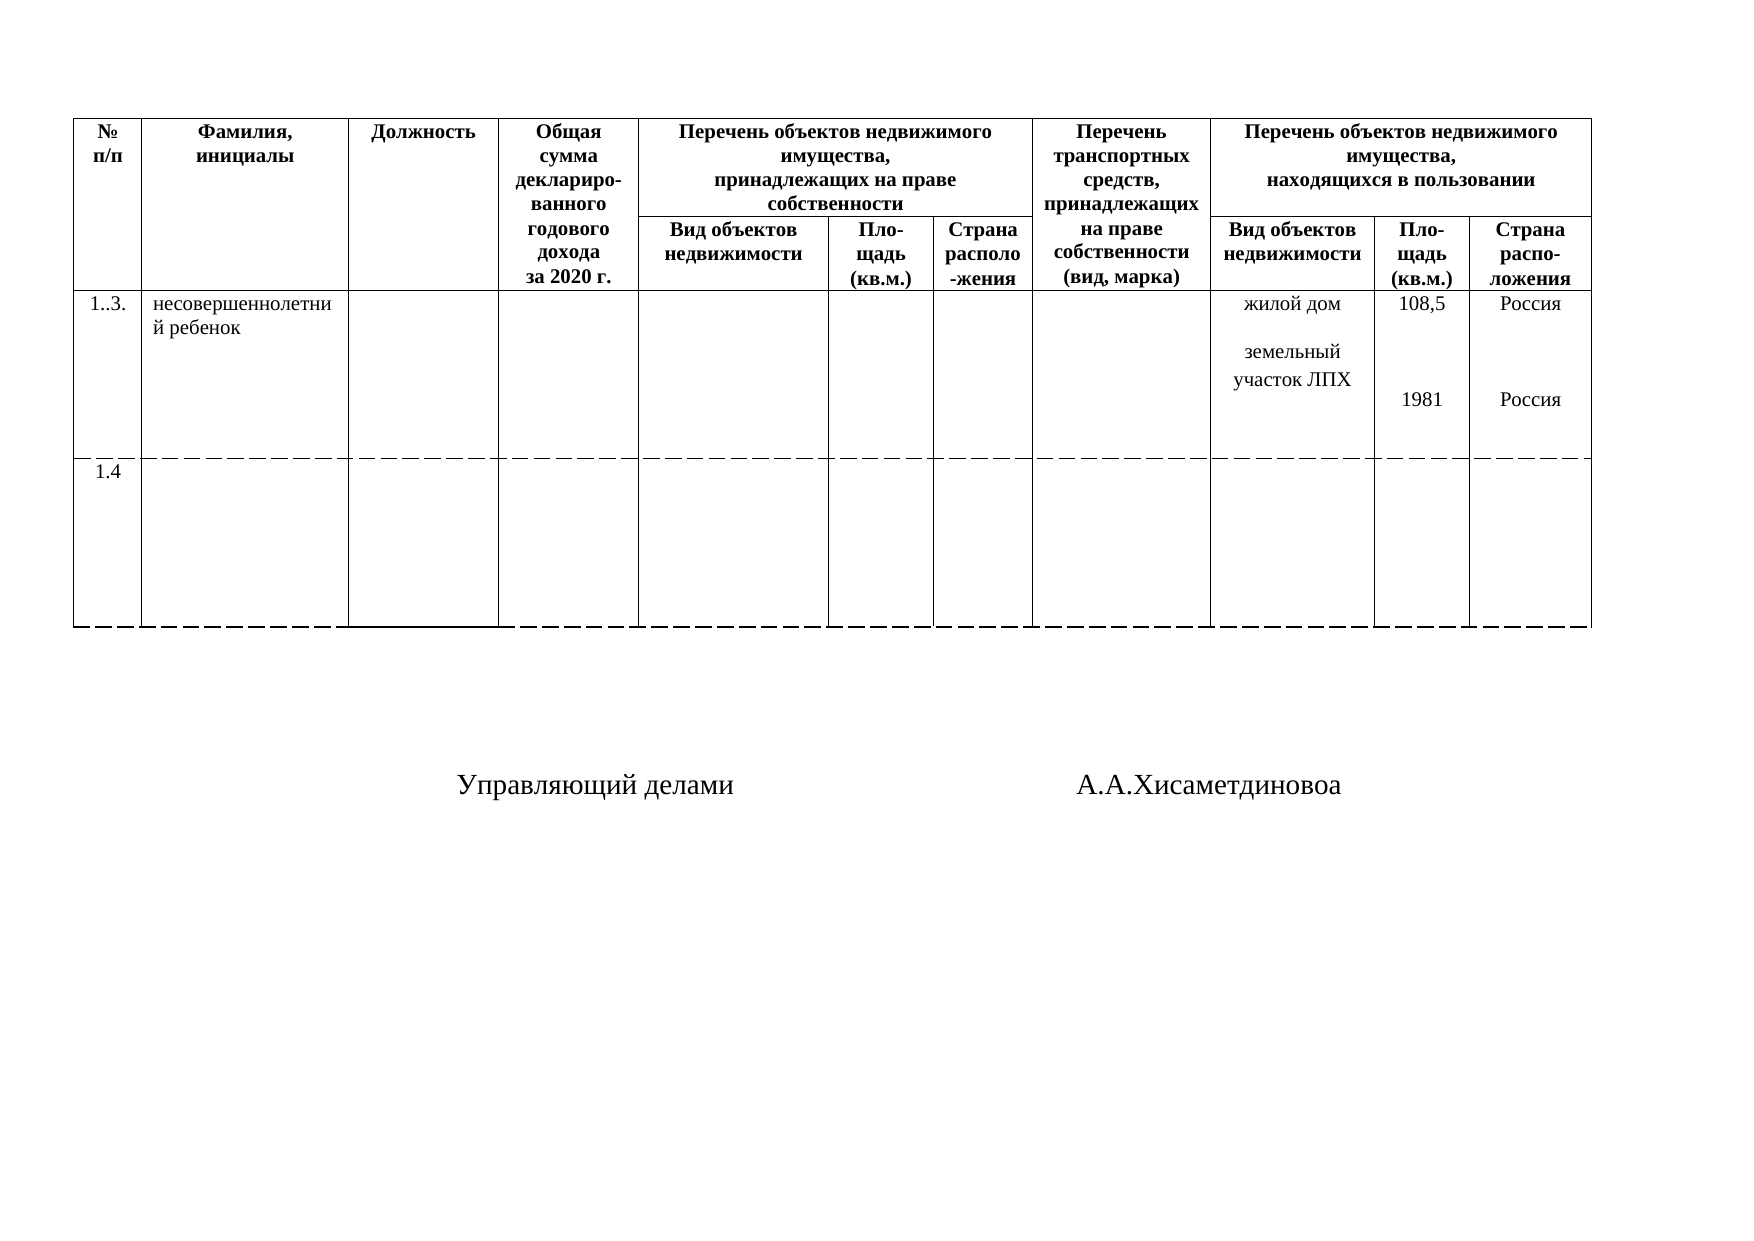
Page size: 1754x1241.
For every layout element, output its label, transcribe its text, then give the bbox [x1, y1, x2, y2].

table_header № п/п [74, 119, 141, 289]
table_cell [639, 291, 828, 458]
table_cell [499, 458, 638, 626]
table_header Перечень объектов недвижимого имущества, находящихся в пользовании [1211, 119, 1591, 216]
table_cell [499, 291, 638, 458]
table_header Перечень транспортных средств, принадлежащих на праве собственности (вид, марка) [1033, 119, 1210, 289]
table_header Фамилия, инициалы [142, 119, 348, 289]
table_cell [1211, 458, 1374, 626]
table_cell 1.4 [74, 458, 141, 626]
text Управляющий делами А.А.Хисаметдиновоа [118, 767, 1636, 801]
table_cell Пло-щадь (кв.м.) [1375, 217, 1469, 289]
table_cell Страна распо- ложения [1470, 217, 1591, 289]
table_cell [639, 458, 828, 626]
table_cell [142, 458, 348, 626]
table_cell жилой дом земельный участок ЛПХ [1211, 291, 1374, 458]
table_cell [349, 458, 498, 626]
table_cell несовершеннолетний ребенок [142, 291, 348, 458]
table_header Общая сумма деклариро-ванного годового дохода за 2020 г. (руб.) [499, 119, 638, 289]
table_cell [1470, 458, 1591, 626]
table_cell Пло-щадь (кв.м.) [829, 217, 933, 289]
table_header Должность [349, 119, 498, 289]
table_cell 108,5 1981 [1375, 291, 1469, 458]
table_cell [1033, 458, 1210, 626]
table_cell [934, 458, 1032, 626]
table_cell 1..3. [74, 291, 141, 458]
table_cell Вид объектов недвижимости [1211, 217, 1374, 289]
table_cell Страна располо-жения [934, 217, 1032, 289]
table_cell [349, 291, 498, 458]
table_cell [829, 458, 933, 626]
table_header Перечень объектов недвижимого имущества, принадлежащих на праве собственности [639, 119, 1032, 216]
table_cell [829, 291, 933, 458]
table_cell [1033, 291, 1210, 458]
table_cell Вид объектов недвижимости [639, 217, 828, 289]
table_cell [1375, 458, 1469, 626]
table_cell Россия Россия [1470, 291, 1591, 458]
table_cell [934, 291, 1032, 458]
